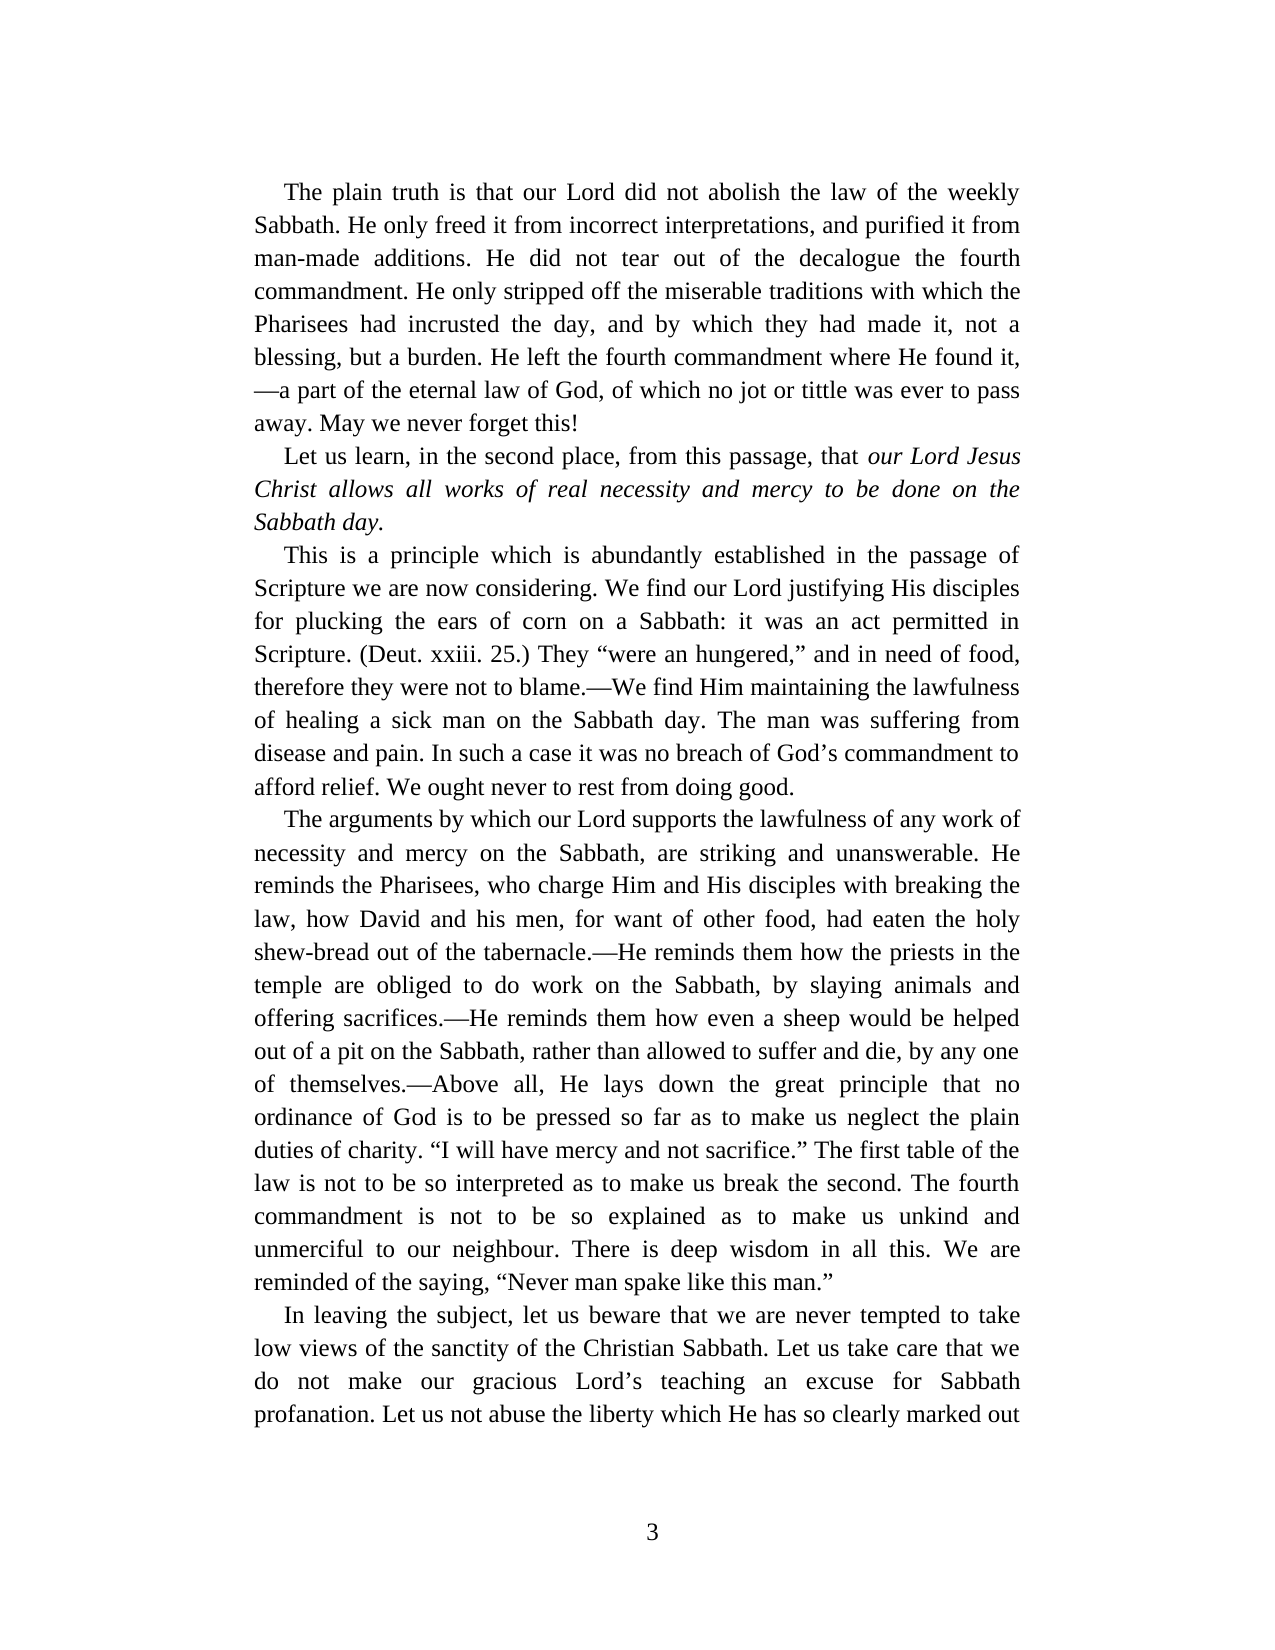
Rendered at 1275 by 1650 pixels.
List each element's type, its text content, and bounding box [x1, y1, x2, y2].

text Let us learn, in the second place, from this passage, that our Lord Jesus Christ allows all works of real necessity and mercy to be done on the Sabbath day. [254, 441, 1021, 536]
text This is a principle which is abundantly established in the passage of Scripture we are now considering. We find our Lord justifying His disciples for plucking the ears of corn on a Sabbath: it was an act permitted in Scripture. (Deut. xxiii. 25.) They “were an hungered,” and in need of food, therefore they were not to blame.—We find Him maintaining the lawfulness of healing a sick man on the Sabbath day. The man was suffering from disease and pain. In such a case it was no breach of God’s commandment to afford relief. We ought never to rest from doing good. [254, 540, 1021, 800]
text The arguments by which our Lord supports the lawfulness of any work of necessity and mercy on the Sabbath, are striking and unanswerable. He reminds the Pharisees, who charge Him and His disciples with breaking the law, how David and his men, for want of other food, had eaten the holy shew-bread out of the tabernacle.—He reminds them how the priests in the temple are obliged to do work on the Sabbath, by slaying animals and offering sacrifices.—He reminds them how even a sheep would be helped out of a pit on the Sabbath, rather than allowed to suffer and die, by any one of themselves.—Above all, He lays down the great principle that no ordinance of God is to be pressed so far as to make us neglect the plain duties of charity. “I will have mercy and not sacrifice.” The first table of the law is not to be so interpreted as to make us break the second. The fourth commandment is not to be so explained as to make us unkind and unmerciful to our neighbour. There is deep wisdom in all this. We are reminded of the saying, “Never man spake like this man.” [254, 804, 1021, 1296]
text The plain truth is that our Lord did not abolish the law of the weekly Sabbath. He only freed it from incorrect interpretations, and purified it from man-made additions. He did not tear out of the decalogue the fourth commandment. He only stripped off the miserable traditions with which the Pharisees had incrusted the day, and by which they had made it, not a blessing, but a burden. He left the fourth commandment where He found it, —a part of the eternal law of God, of which no jot or tittle was ever to pass away. May we never forget this! [254, 177, 1021, 437]
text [254, 1300, 1021, 1428]
